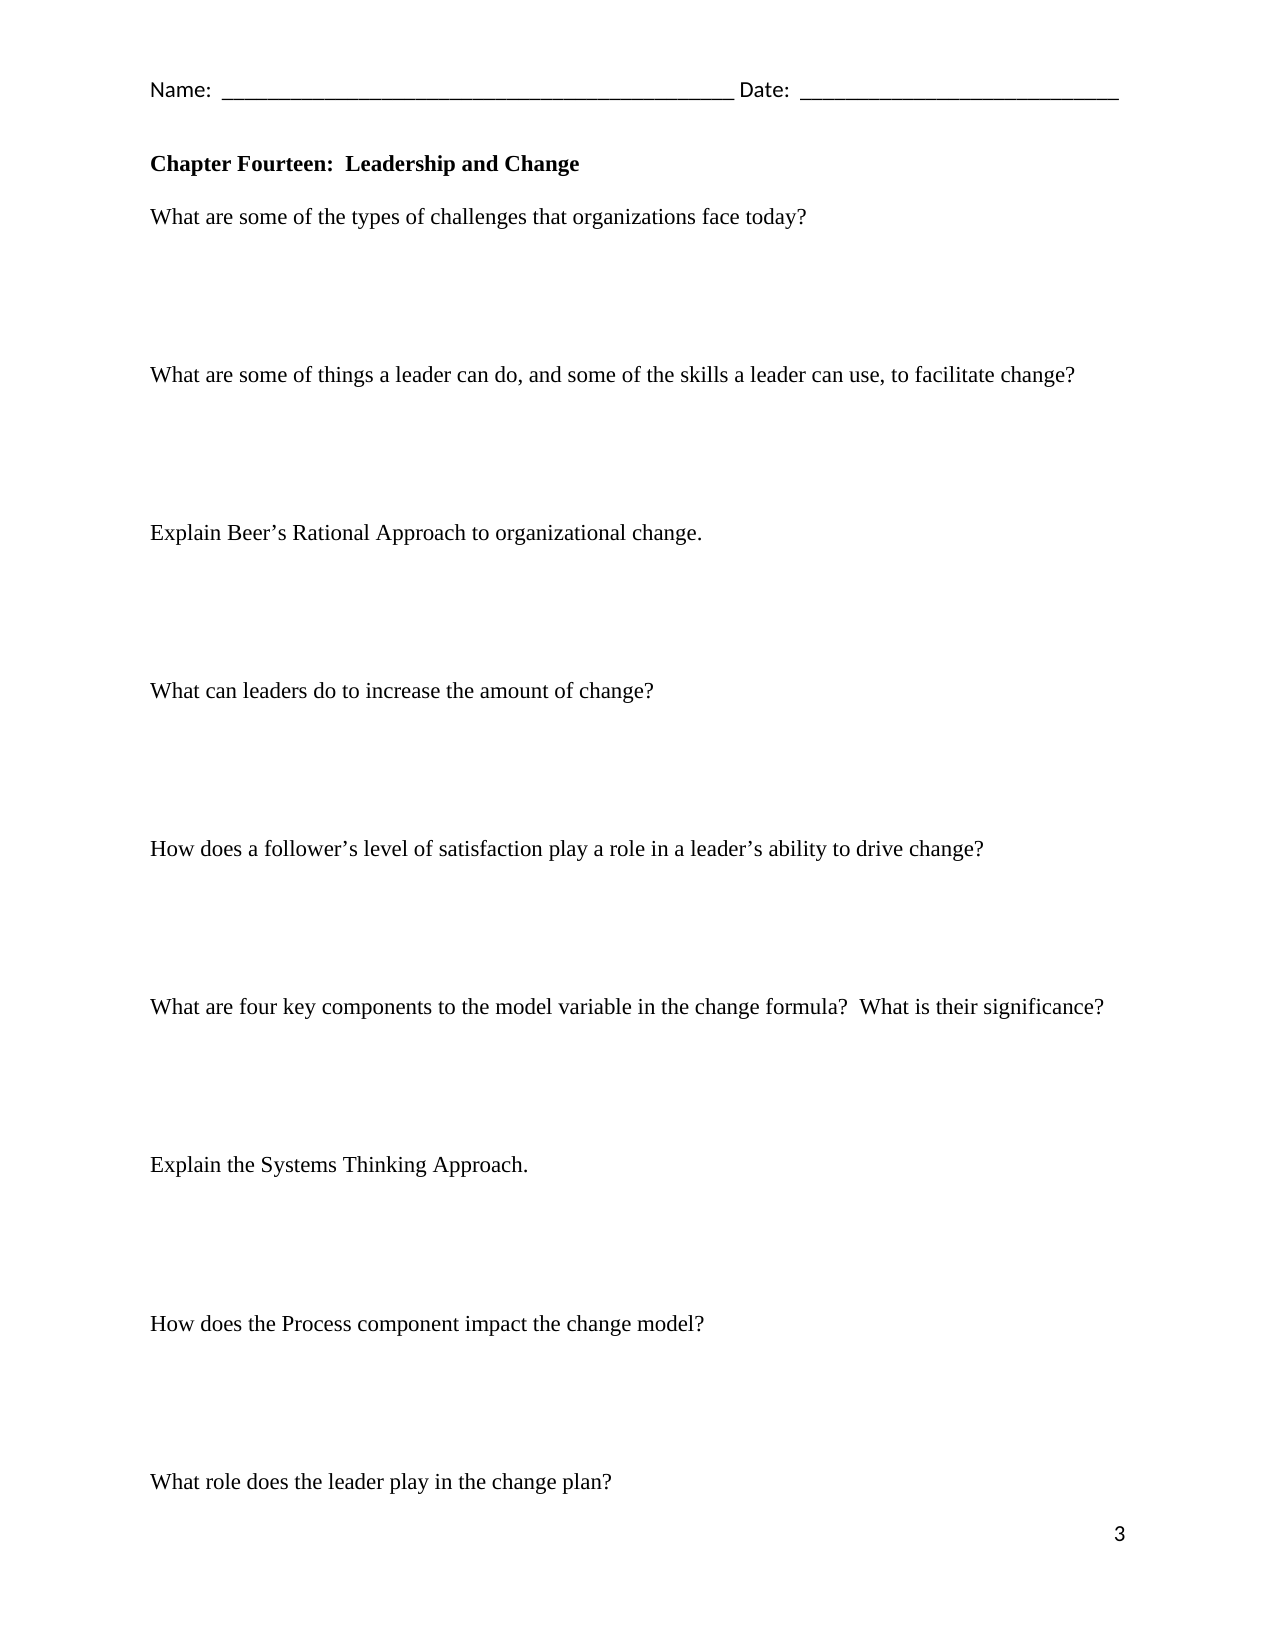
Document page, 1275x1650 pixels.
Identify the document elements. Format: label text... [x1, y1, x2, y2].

text How does the Process component impact the change model? [150, 1309, 1125, 1336]
text Chapter Fourteen: Leadership and Change [150, 150, 1125, 176]
text What are four key components to the model variable in the change formula? What is their significance? [150, 993, 1125, 1020]
text What can leaders do to increase the amount of change? [150, 677, 1125, 703]
text Explain the Systems Thinking Approach. [150, 1151, 1125, 1178]
text What are some of things a leader can do, and some of the skills a leader can use, to facilitate change? [150, 361, 1125, 387]
text How does a follower’s level of satisfaction play a role in a leader’s ability to drive change? [150, 835, 1125, 862]
text What role does the leader play in the change plan? [150, 1468, 1125, 1494]
text What are some of the types of challenges that organizations face today? [150, 203, 1125, 229]
text Explain Beer’s Rational Approach to organizational change. [150, 519, 1125, 545]
